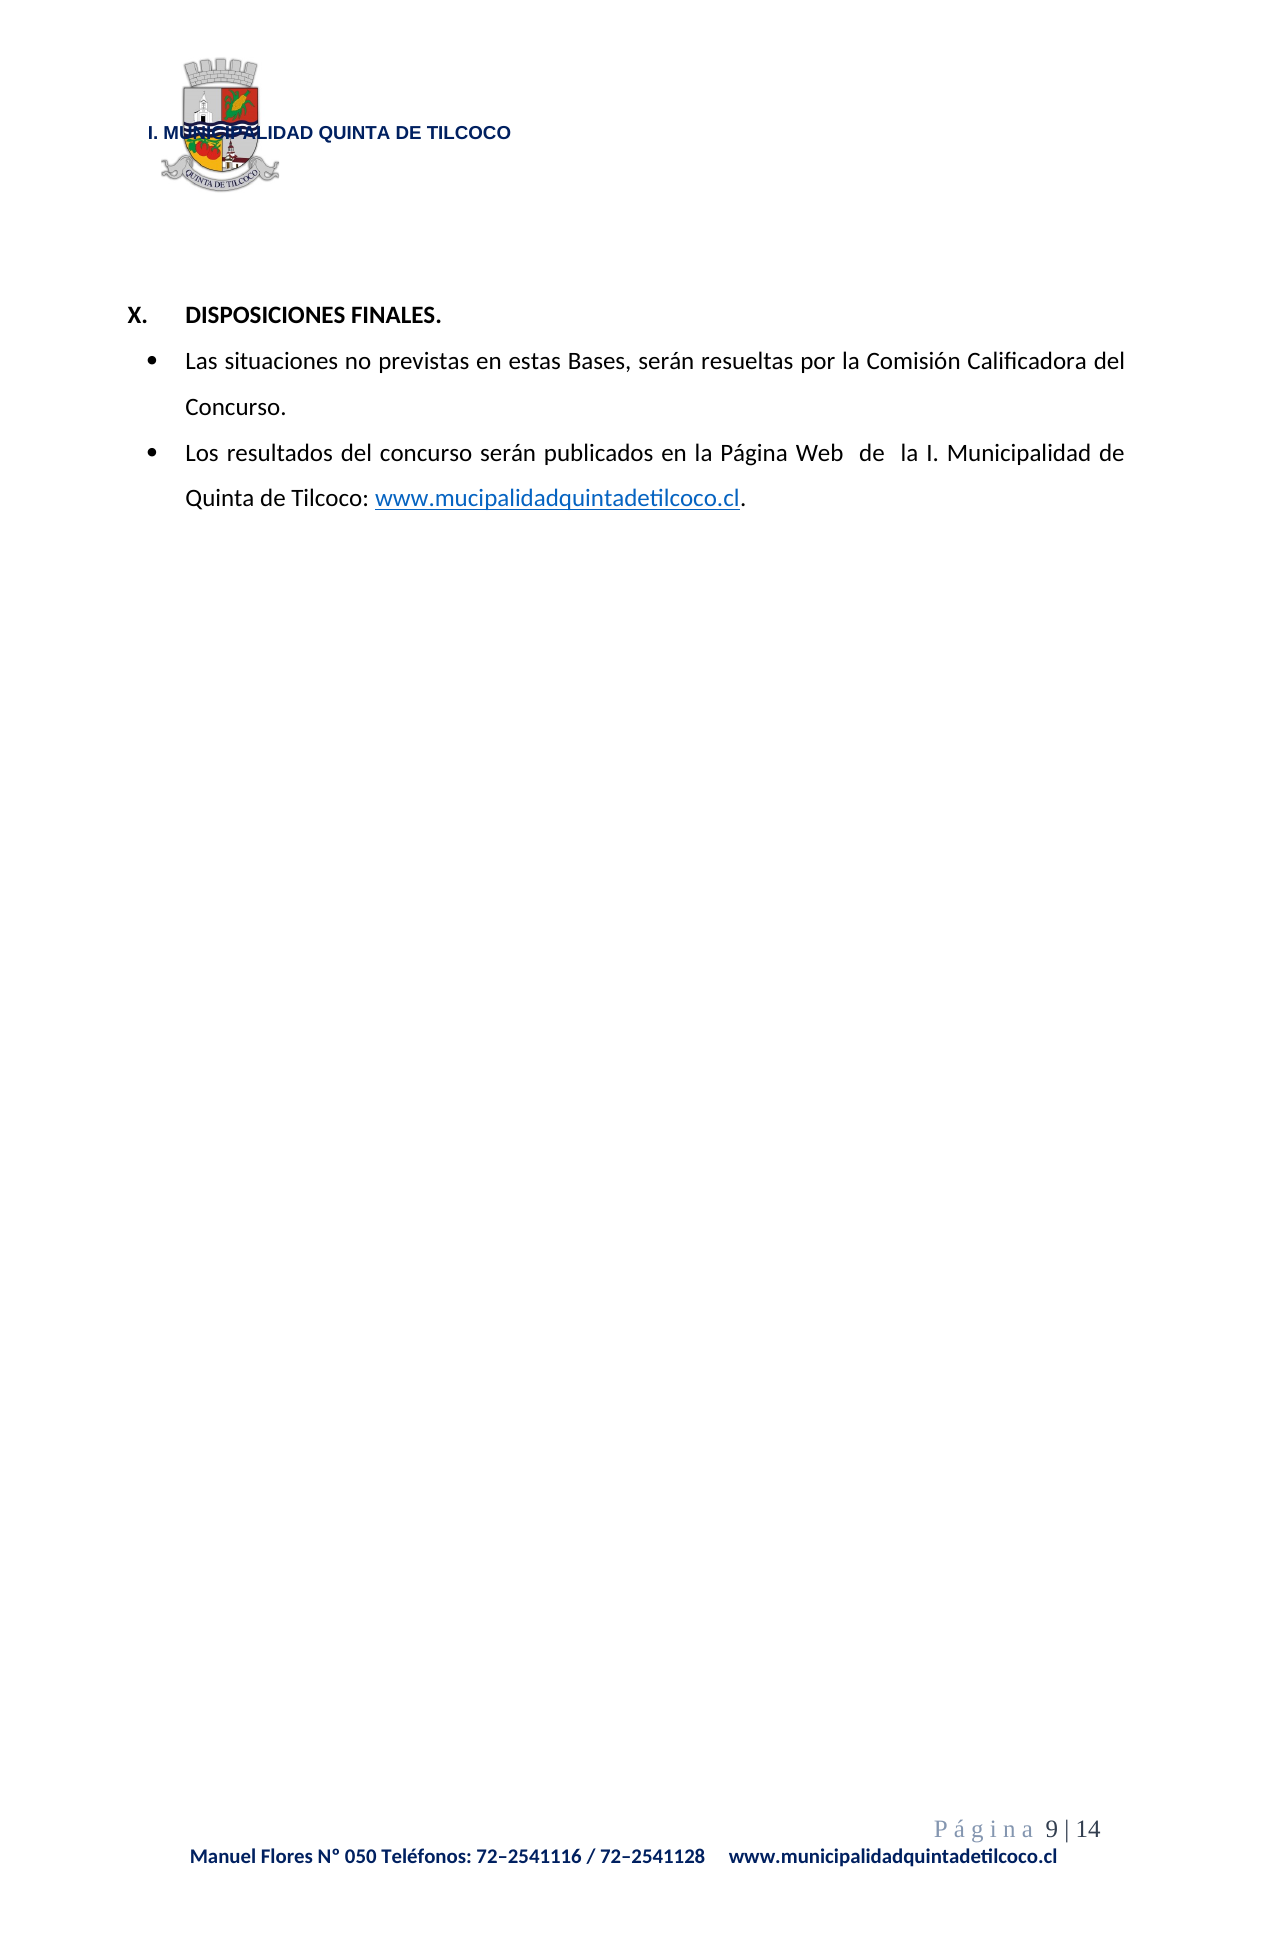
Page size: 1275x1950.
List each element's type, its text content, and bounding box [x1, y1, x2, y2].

list Las situaciones no previstas en estas Bases, serán resueltas por la Comisión Calificadora del Concurso. [148, 345, 1127, 422]
list Los resultados del concurso serán publicados en la Página Web de la I. Municipalidad de Quinta de Tilcoco: www.mucipalidadquintadetilcoco.cl. [148, 437, 1127, 513]
list DISPOSICIONES FINALES. [148, 300, 1127, 330]
picture [160, 56, 280, 194]
